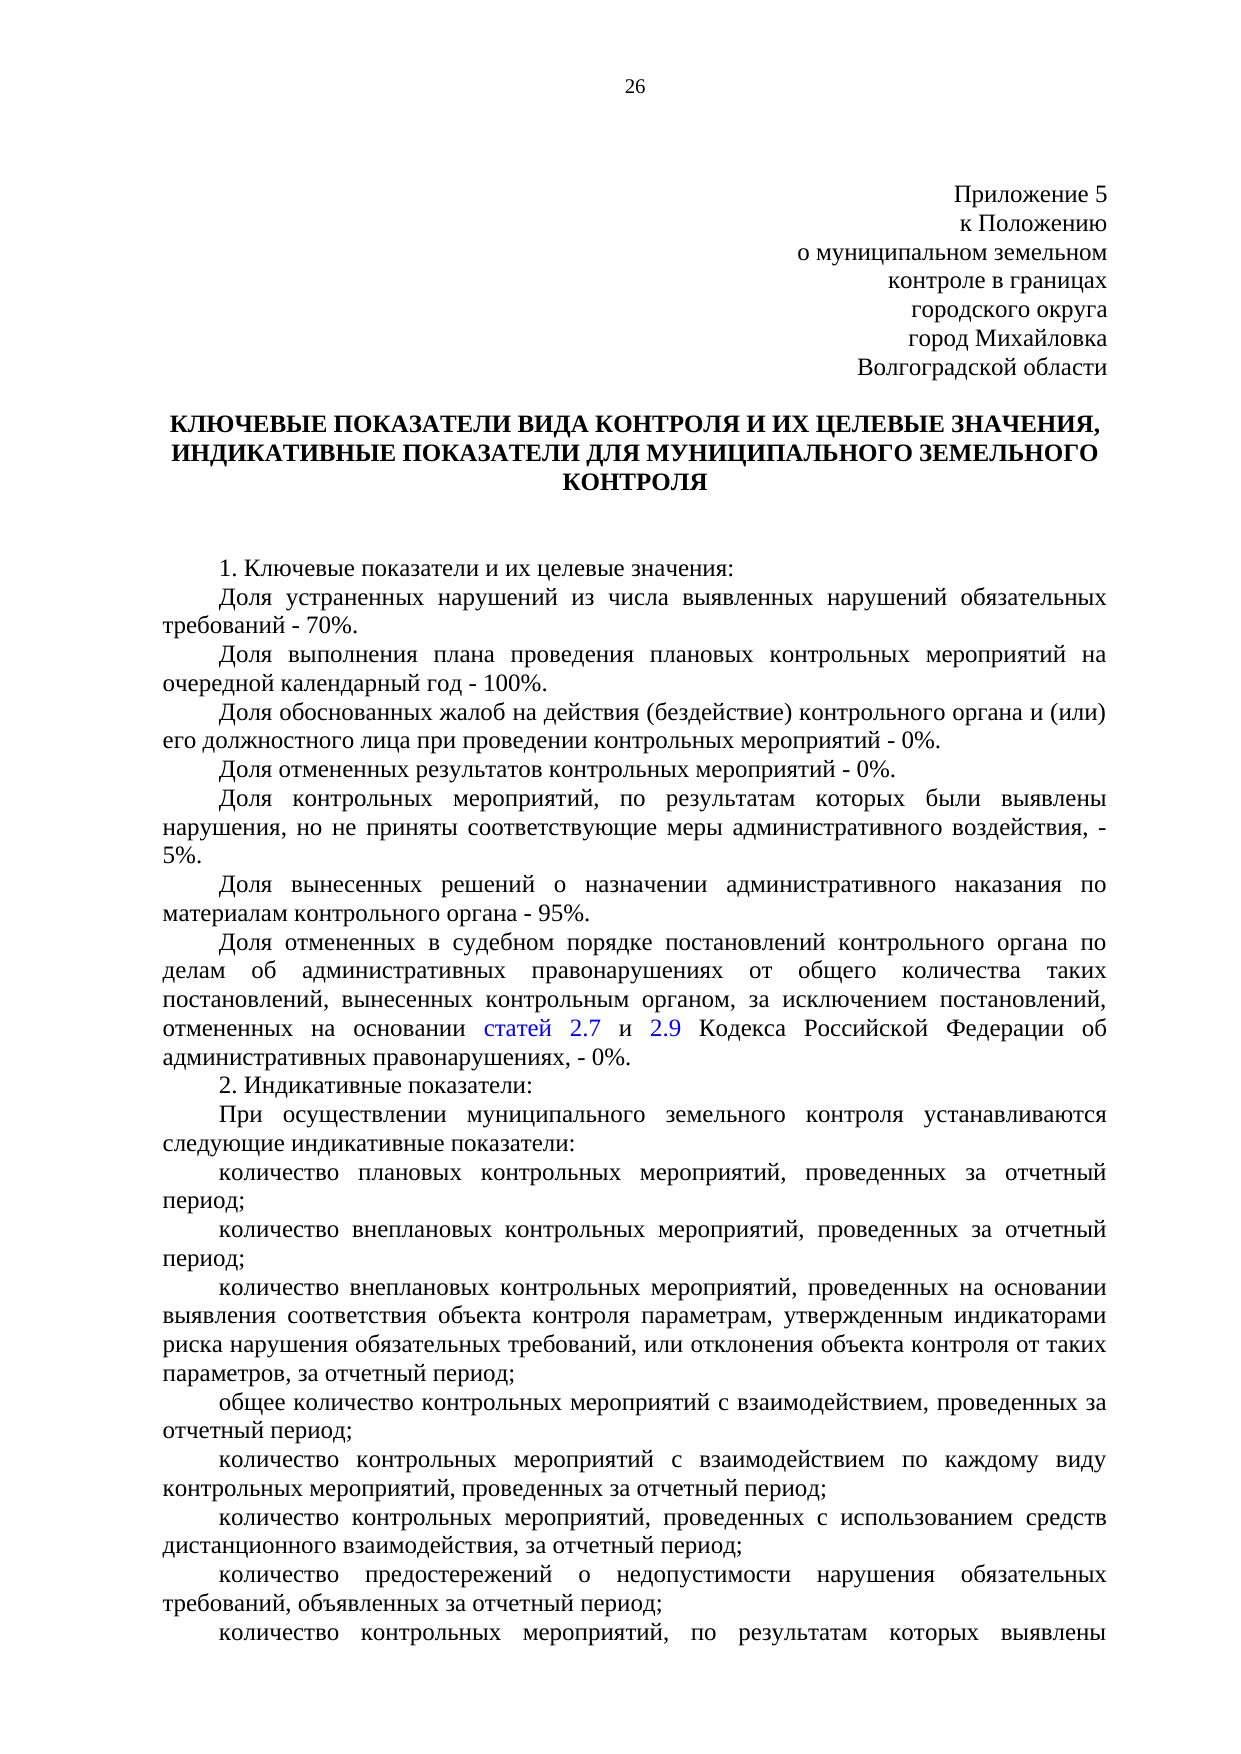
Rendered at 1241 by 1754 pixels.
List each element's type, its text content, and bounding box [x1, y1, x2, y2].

text общее количество контрольных мероприятий с взаимодействием, проведенных за отчетный период; [162, 1387, 1107, 1444]
text 2. Индикативные показатели: [162, 1071, 1107, 1099]
text количество контрольных мероприятий с взаимодействием по каждому виду контрольных мероприятий, проведенных за отчетный период; [162, 1444, 1107, 1502]
text Доля выполнения плана проведения плановых контрольных мероприятий на очередной календарный год - 100%. [162, 639, 1107, 697]
text Доля контрольных мероприятий, по результатам которых были выявлены нарушения, но не приняты соответствующие меры административного воздействия, - 5%. [162, 783, 1107, 869]
title КЛЮЧЕВЫЕ ПОКАЗАТЕЛИ ВИДА КОНТРОЛЯ И ИХ ЦЕЛЕВЫЕ ЗНАЧЕНИЯ, [162, 409, 1107, 438]
text город Михайловка [162, 323, 1107, 352]
text При осуществлении муниципального земельного контроля устанавливаются следующие индикативные показатели: [162, 1099, 1107, 1157]
title КОНТРОЛЯ [162, 467, 1107, 496]
title ИНДИКАТИВНЫЕ ПОКАЗАТЕЛИ ДЛЯ МУНИЦИПАЛЬНОГО ЗЕМЕЛЬНОГО [162, 438, 1107, 467]
text количество внеплановых контрольных мероприятий, проведенных за отчетный период; [162, 1214, 1107, 1272]
text количество контрольных мероприятий, проведенных с использованием средств дистанционного взаимодействия, за отчетный период; [162, 1502, 1107, 1559]
text Волгоградской области [162, 352, 1107, 381]
text количество внеплановых контрольных мероприятий, проведенных на основании выявления соответствия объекта контроля параметрам, утвержденным индикаторами риска нарушения обязательных требований, или отклонения объекта контроля от таких параметров, за отчетный период; [162, 1272, 1107, 1387]
text к Положению [162, 208, 1107, 237]
text Приложение 5 [162, 179, 1107, 208]
text количество плановых контрольных мероприятий, проведенных за отчетный период; [162, 1157, 1107, 1214]
text Доля обоснованных жалоб на действия (бездействие) контрольного органа и (или) его должностного лица при проведении контрольных мероприятий - 0%. [162, 697, 1107, 754]
text о муниципальном земельном [162, 237, 1107, 266]
text 1. Ключевые показатели и их целевые значения: [162, 553, 1107, 582]
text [162, 1617, 1107, 1646]
text Доля отмененных в судебном порядке постановлений контрольного органа по делам об административных правонарушениях от общего количества таких постановлений, вынесенных контрольным органом, за исключением постановлений, отмененных на основании статей 2.7 и 2.9 Кодекса Российской Федерации об административных правонарушениях, - 0%. [162, 927, 1107, 1071]
text Доля отмененных результатов контрольных мероприятий - 0%. [162, 754, 1107, 783]
text Доля вынесенных решений о назначении административного наказания по материалам контрольного органа - 95%. [162, 869, 1107, 927]
text Доля устраненных нарушений из числа выявленных нарушений обязательных требований - 70%. [162, 582, 1107, 639]
text городского округа [162, 294, 1107, 323]
text количество предостережений о недопустимости нарушения обязательных требований, объявленных за отчетный период; [162, 1559, 1107, 1617]
text контроле в границах [162, 266, 1107, 294]
